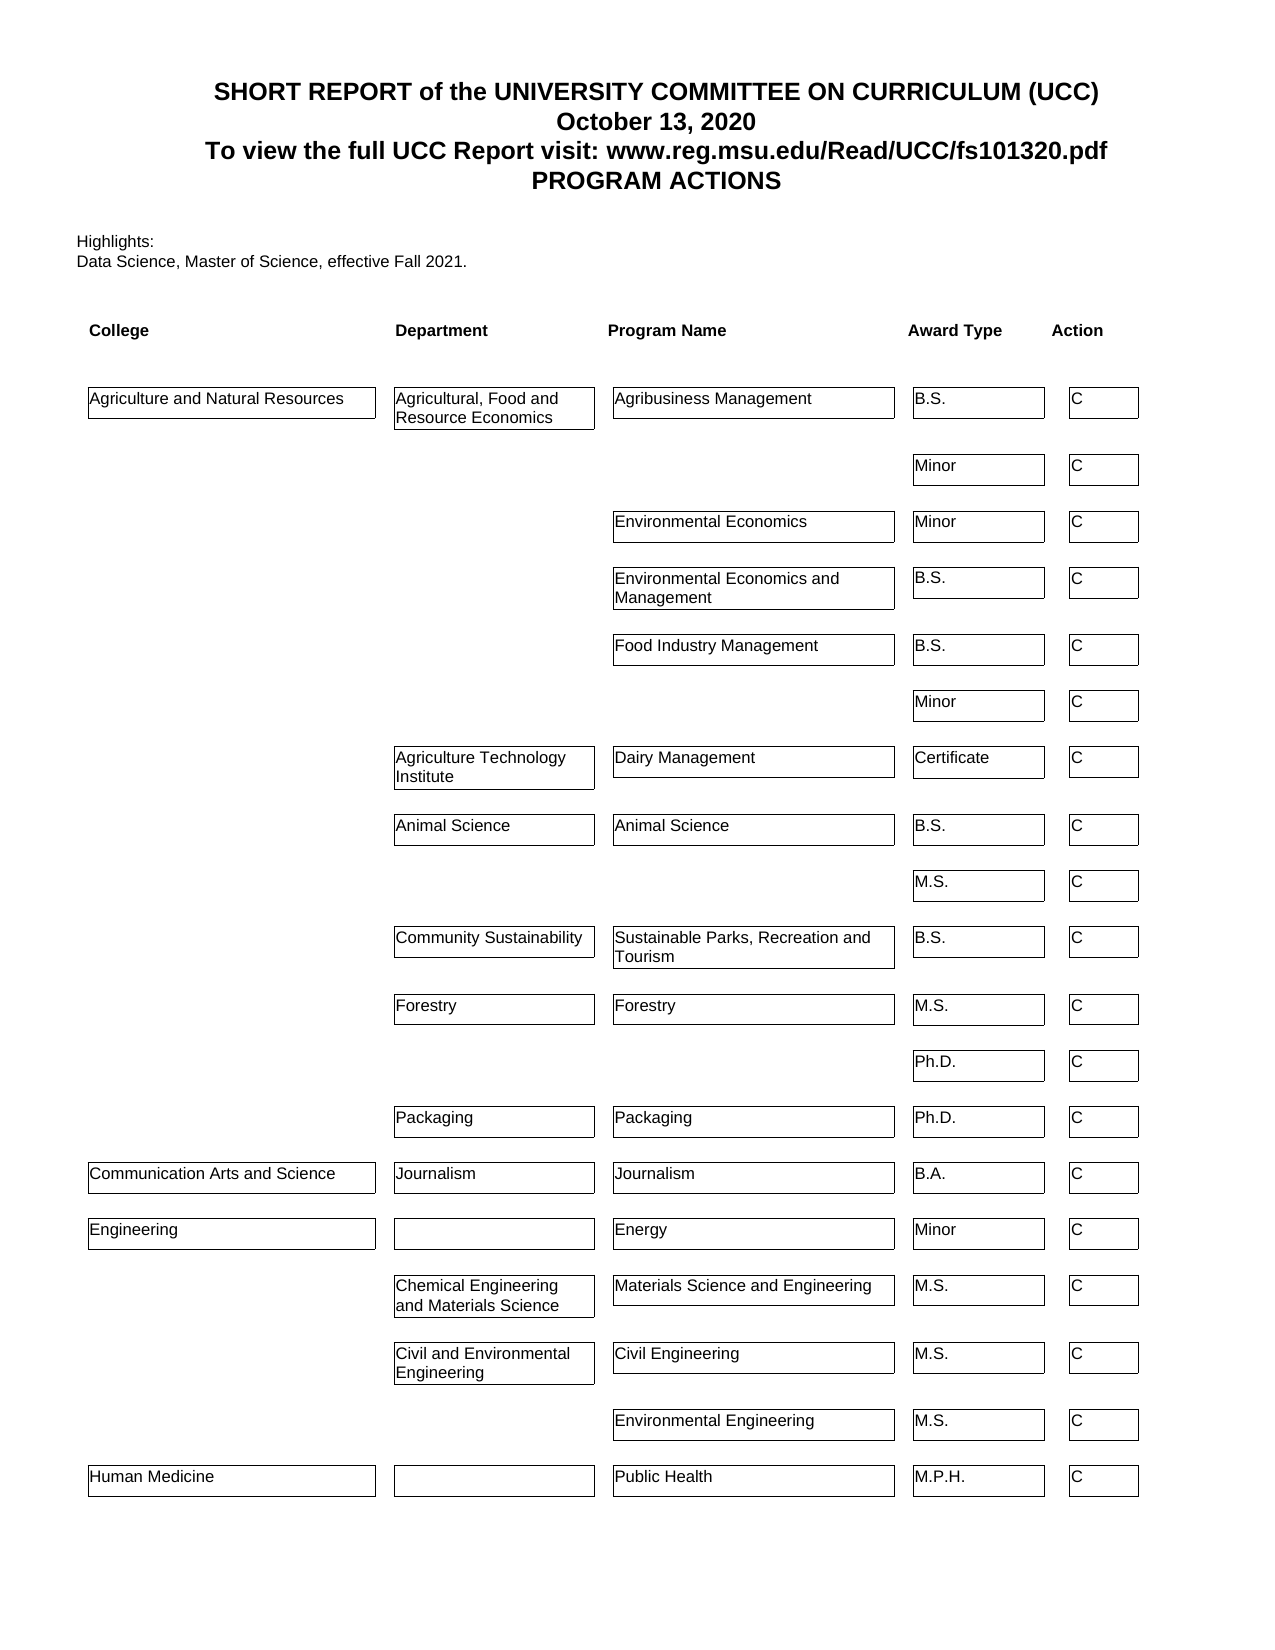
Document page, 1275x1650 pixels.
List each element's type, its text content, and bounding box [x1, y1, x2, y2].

text Highlights: [76, 232, 1156, 252]
text SHORT REPORT of the UNIVERSITY COMMITTEE ON CURRICULUM (UCC) [162, 77, 1151, 106]
text College Department Program Name Award Type Action [89, 320, 1156, 339]
text October 13, 2020 [162, 107, 1150, 136]
text To view the full UCC Report visit: www.reg.msu.edu/Read/UCC/fs101320.pdf PROGRAM ACTIONS [162, 136, 1151, 194]
text Data Science, Master of Science, effective Fall 2021. [76, 252, 1156, 271]
